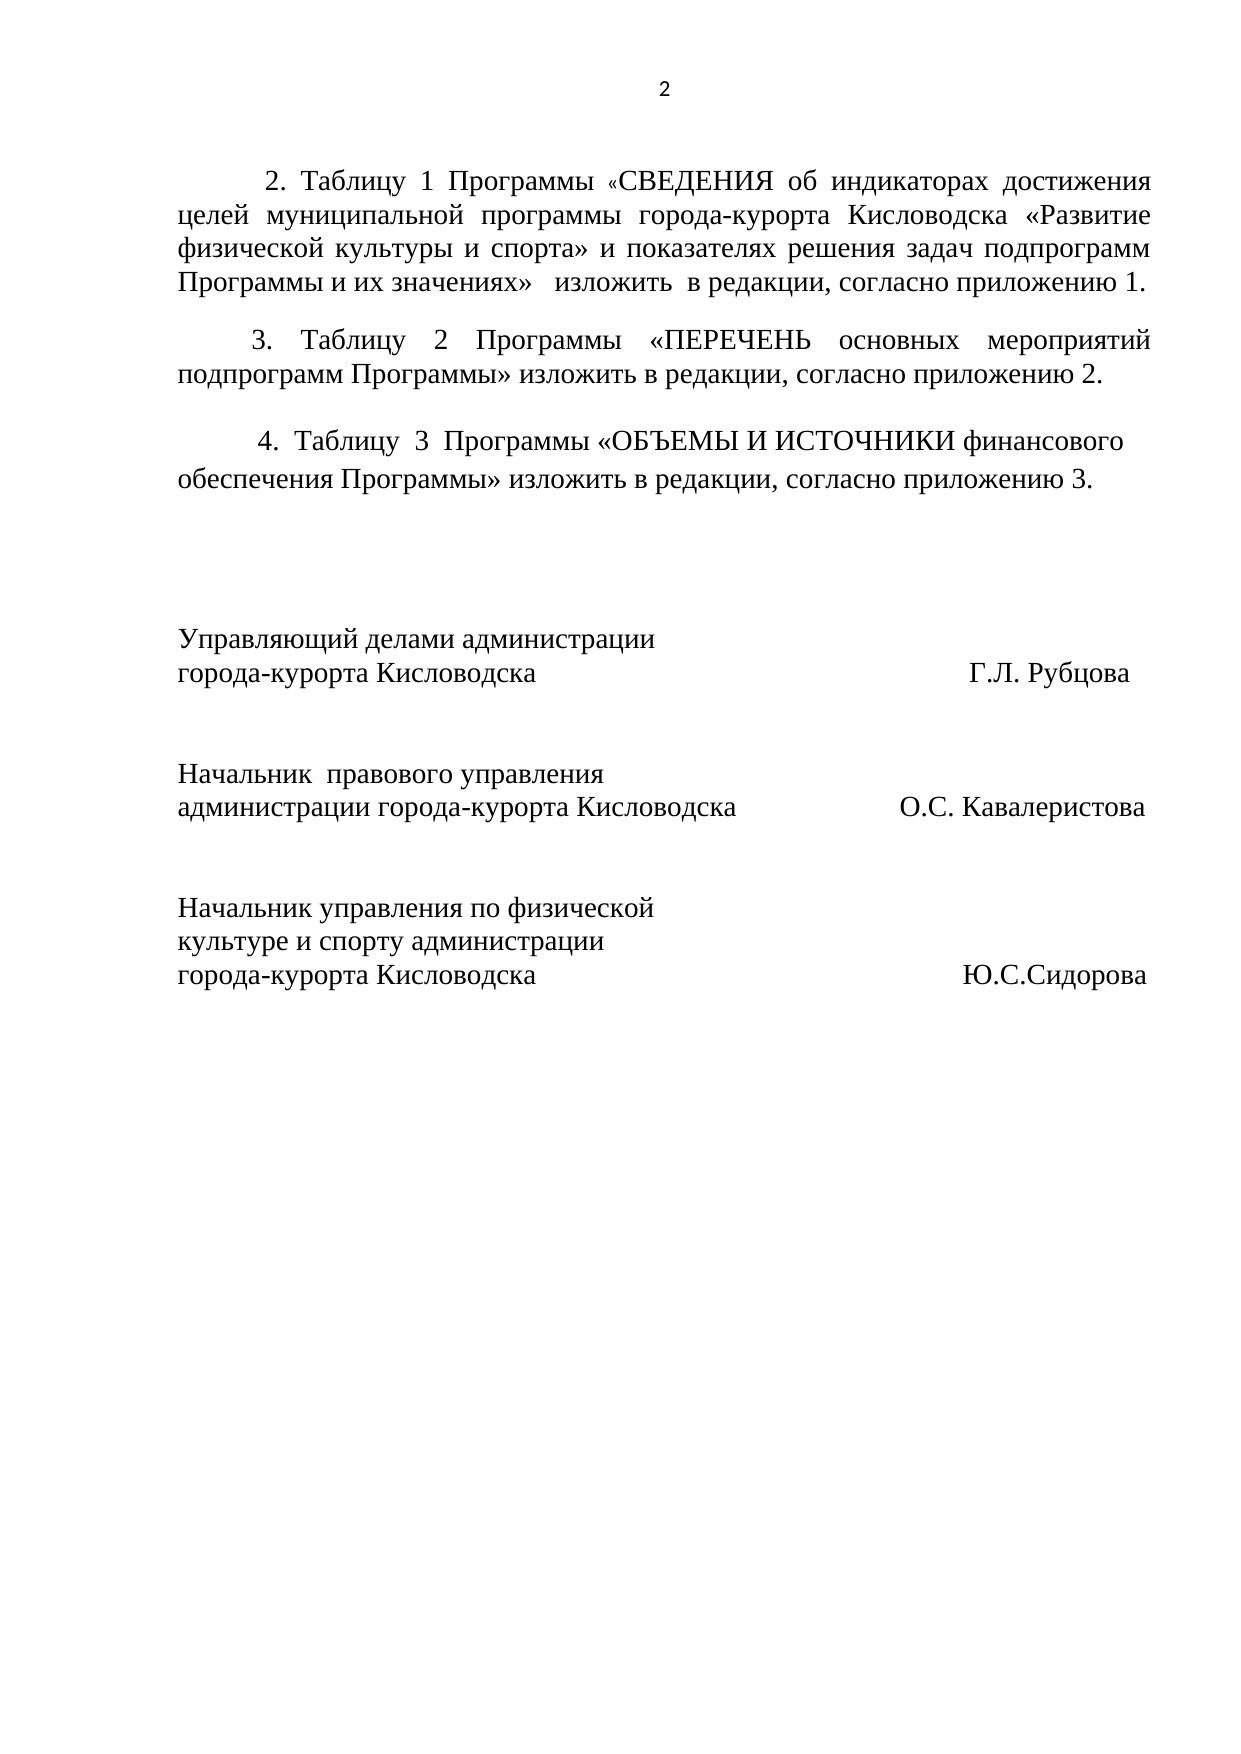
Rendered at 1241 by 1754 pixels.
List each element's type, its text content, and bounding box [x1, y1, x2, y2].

text 3. Таблицу 2 Программы «ПЕРЕЧЕНЬ основных мероприятий подпрограмм Программы» изложить в редакции, согласно приложению 2. [177, 322, 1152, 389]
text Начальник правового управления [177, 756, 1152, 789]
text 2. Таблицу 1 Программы «СВЕДЕНИЯ об индикаторах достижения целей муниципальной программы города-курорта Кисловодска «Развитие физической культуры и спорта» и показателях решения задач подпрограмм Программы и их значениях» изложить в редакции, согласно приложению 1. [177, 163, 1152, 297]
text 4. Таблицу 3 Программы «ОБЪЕМЫ И ИСТОЧНИКИ финансового обеспечения Программы» изложить в редакции, согласно приложению 3. [177, 423, 1152, 495]
text администрации города-курорта Кисловодска О.С. Кавалеристова [177, 789, 1152, 823]
text Управляющий делами администрации [177, 622, 1152, 655]
text культуре и спорту администрации [177, 923, 1152, 957]
text Начальник управления по физической [177, 890, 1152, 923]
text города-курорта Кисловодска Г.Л. Рубцова [177, 655, 1152, 689]
text города-курорта Кисловодска Ю.С.Сидорова [177, 957, 1152, 991]
